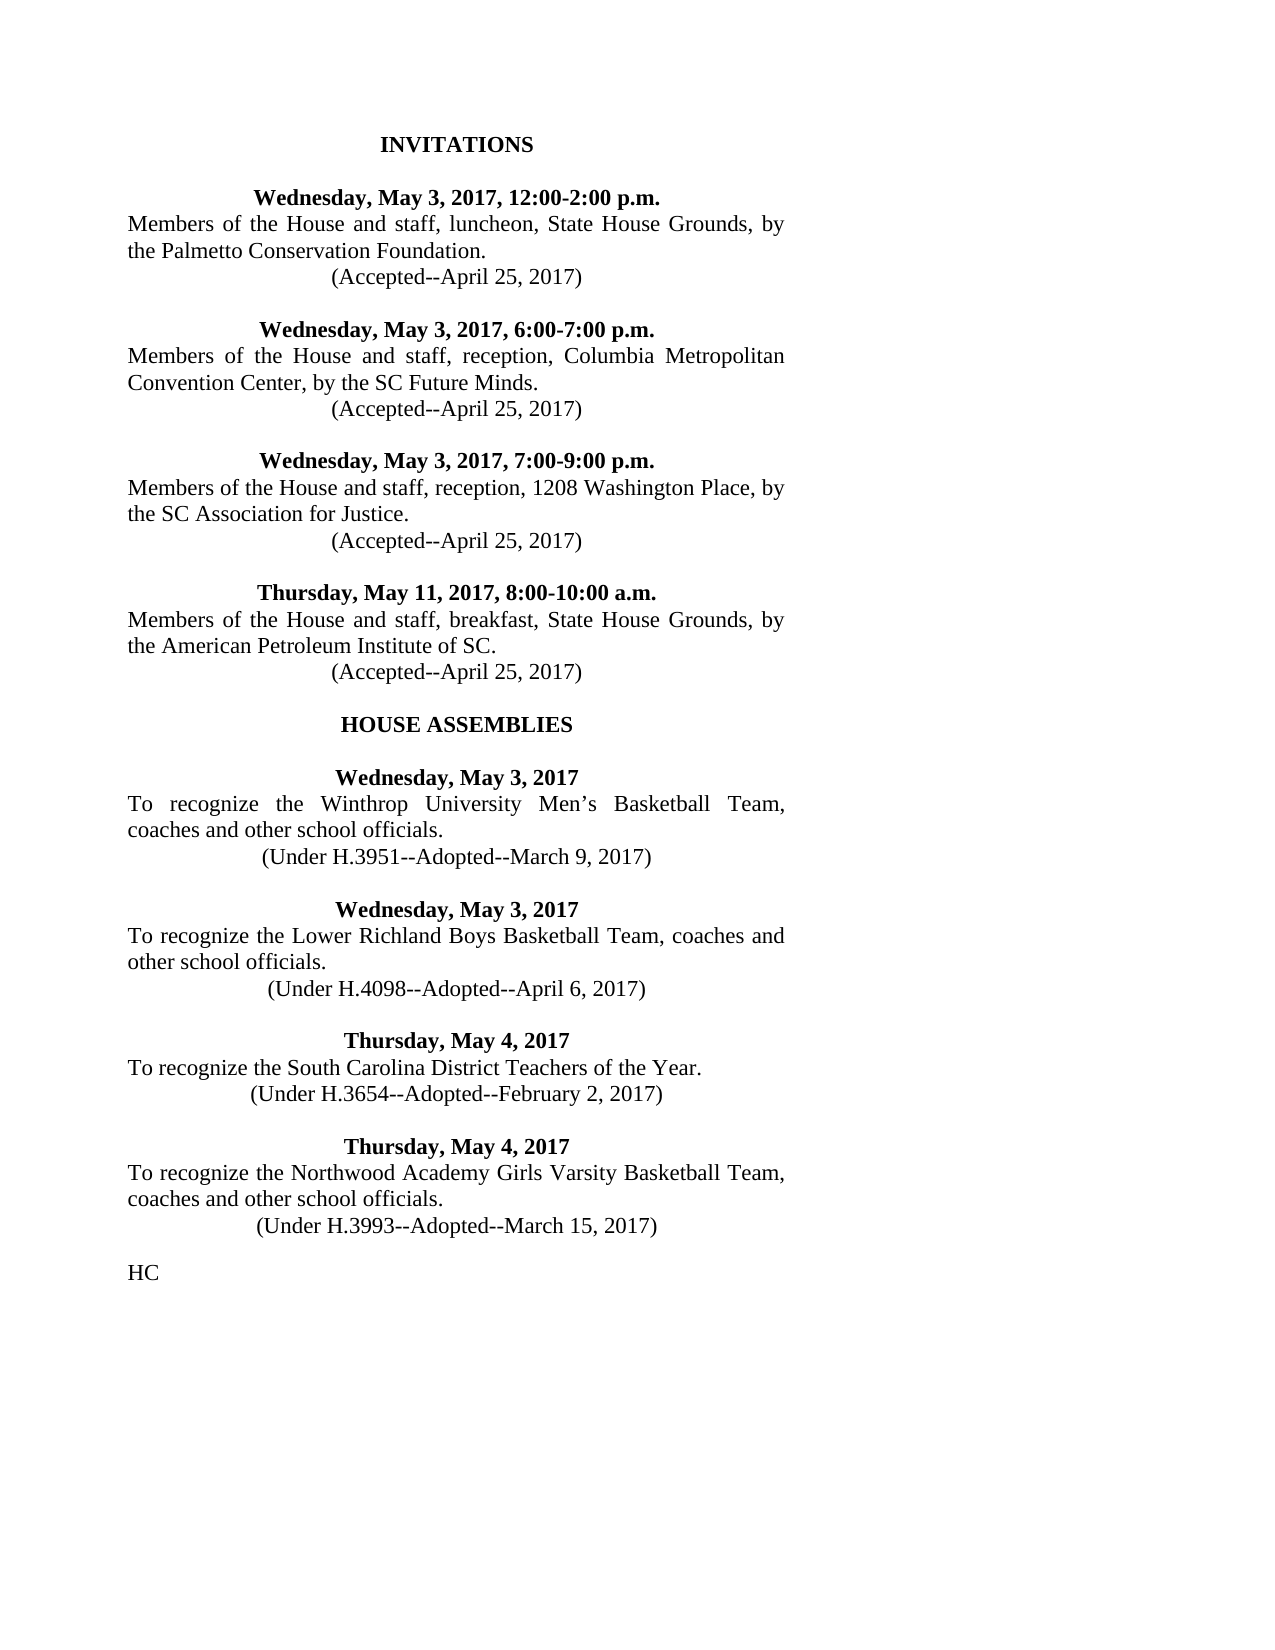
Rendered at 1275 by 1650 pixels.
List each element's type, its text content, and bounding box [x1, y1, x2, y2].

text To recognize the Winthrop University Men’s Basketball Team, coaches and other school officials. [127, 790, 786, 843]
text Thursday, May 11, 2017, 8:00-10:00 a.m. [127, 579, 786, 606]
text Wednesday, May 3, 2017, 6:00-7:00 p.m. [127, 316, 786, 342]
text Thursday, May 4, 2017 [127, 1027, 786, 1054]
text (Accepted--April 25, 2017) [127, 527, 786, 553]
text (Under H.3993--Adopted--March 15, 2017) [127, 1212, 786, 1238]
text (Accepted--April 25, 2017) [127, 658, 786, 685]
text To recognize the South Carolina District Teachers of the Year. [127, 1054, 786, 1080]
text To recognize the Lower Richland Boys Basketball Team, coaches and other school officials. [127, 922, 786, 975]
text Members of the House and staff, breakfast, State House Grounds, by the American Petroleum Institute of SC. [127, 606, 786, 658]
text HOUSE ASSEMBLIES [127, 711, 786, 737]
text (Under H.3951--Adopted--March 9, 2017) [127, 843, 786, 869]
text (Accepted--April 25, 2017) [127, 263, 786, 289]
text Members of the House and staff, reception, Columbia Metropolitan Convention Center, by the SC Future Minds. [127, 342, 786, 395]
text Members of the House and staff, reception, 1208 Washington Place, by the SC Association for Justice. [127, 474, 786, 527]
text INVITATIONS [127, 131, 786, 158]
text Wednesday, May 3, 2017, 7:00-9:00 p.m. [127, 448, 786, 474]
text To recognize the Northwood Academy Girls Varsity Basketball Team, coaches and other school officials. [127, 1159, 786, 1212]
text (Under H.3654--Adopted--February 2, 2017) [127, 1080, 786, 1106]
text Wednesday, May 3, 2017 [127, 896, 786, 922]
text (Under H.4098--Adopted--April 6, 2017) [127, 975, 786, 1001]
text Wednesday, May 3, 2017 [127, 764, 786, 790]
text Wednesday, May 3, 2017, 12:00-2:00 p.m. [127, 184, 786, 210]
text (Accepted--April 25, 2017) [127, 395, 786, 421]
text Thursday, May 4, 2017 [127, 1133, 786, 1159]
text Members of the House and staff, luncheon, State House Grounds, by the Palmetto Conservation Foundation. [127, 210, 786, 263]
